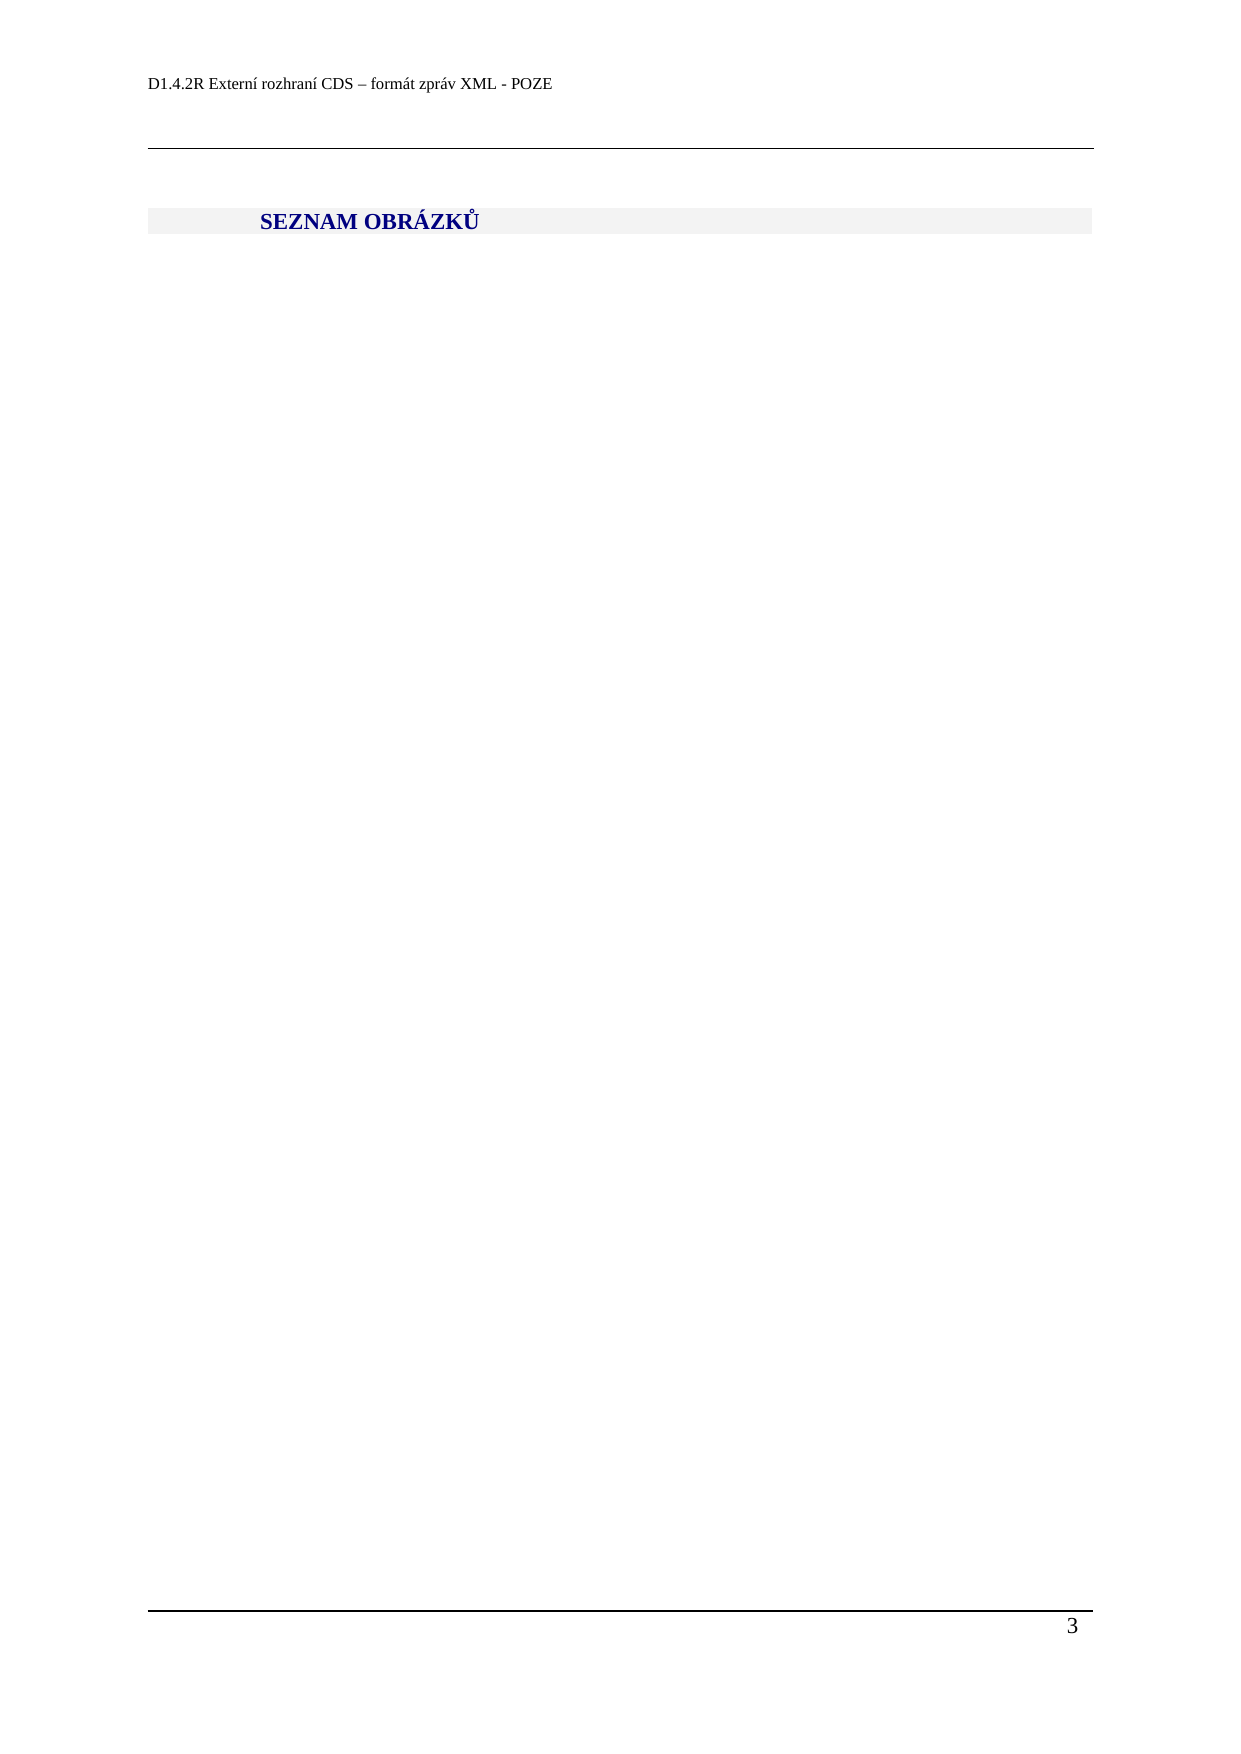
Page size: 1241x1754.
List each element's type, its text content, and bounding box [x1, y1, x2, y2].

subtitle Seznam obrázků [148, 208, 1092, 234]
